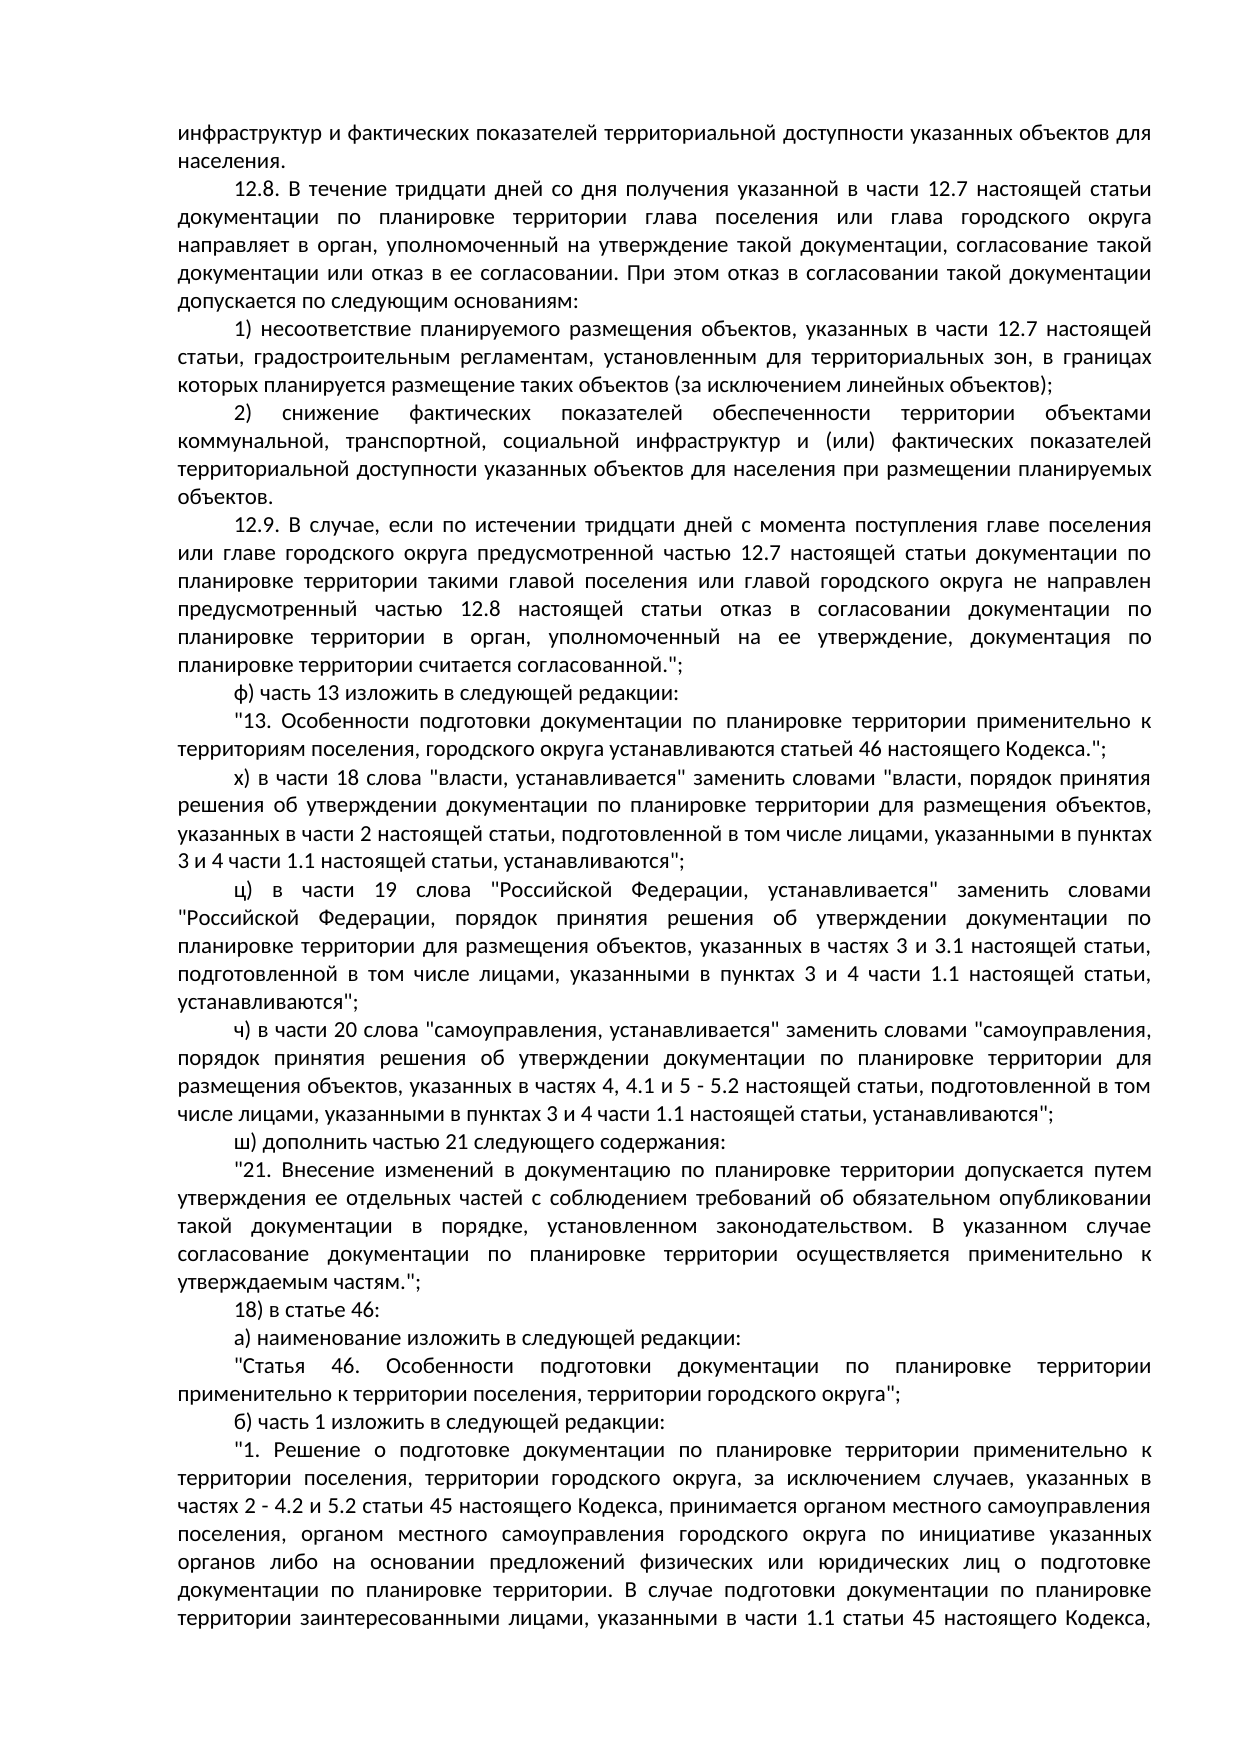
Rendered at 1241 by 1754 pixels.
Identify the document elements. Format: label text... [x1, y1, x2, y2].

text х) в части 18 слова "власти, устанавливается" заменить словами "власти, порядок принятия решения об утверждении документации по планировке территории для размещения объектов, указанных в части 2 настоящей статьи, подготовленной в том числе лицами, указанными в пунктах 3 и 4 части 1.1 настоящей статьи, устанавливаются"; [177, 763, 1152, 875]
text 2) снижение фактических показателей обеспеченности территории объектами коммунальной, транспортной, социальной инфраструктур и (или) фактических показателей территориальной доступности указанных объектов для населения при размещении планируемых объектов. [177, 398, 1152, 510]
text б) часть 1 изложить в следующей редакции: [177, 1407, 1152, 1435]
text ф) часть 13 изложить в следующей редакции: [177, 678, 1152, 707]
text ц) в части 19 слова "Российской Федерации, устанавливается" заменить словами "Российской Федерации, порядок принятия решения об утверждении документации по планировке территории для размещения объектов, указанных в частях 3 и 3.1 настоящей статьи, подготовленной в том числе лицами, указанными в пунктах 3 и 4 части 1.1 настоящей статьи, устанавливаются"; [177, 875, 1152, 1015]
text ч) в части 20 слова "самоуправления, устанавливается" заменить словами "самоуправления, порядок принятия решения об утверждении документации по планировке территории для размещения объектов, указанных в частях 4, 4.1 и 5 - 5.2 настоящей статьи, подготовленной в том числе лицами, указанными в пунктах 3 и 4 части 1.1 настоящей статьи, устанавливаются"; [177, 1015, 1152, 1127]
text 12.9. В случае, если по истечении тридцати дней с момента поступления главе поселения или главе городского округа предусмотренной частью 12.7 настоящей статьи документации по планировке территории такими главой поселения или главой городского округа не направлен предусмотренный частью 12.8 настоящей статьи отказ в согласовании документации по планировке территории в орган, уполномоченный на ее утверждение, документация по планировке территории считается согласованной."; [177, 510, 1152, 678]
text "Статья 46. Особенности подготовки документации по планировке территории применительно к территории поселения, территории городского округа"; [177, 1351, 1152, 1407]
text "13. Особенности подготовки документации по планировке территории применительно к территориям поселения, городского округа устанавливаются статьей 46 настоящего Кодекса."; [177, 707, 1152, 763]
text а) наименование изложить в следующей редакции: [177, 1323, 1152, 1351]
text ш) дополнить частью 21 следующего содержания: [177, 1127, 1152, 1155]
text 18) в статье 46: [177, 1295, 1152, 1323]
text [177, 1435, 1152, 1631]
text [177, 118, 1152, 174]
text 12.8. В течение тридцати дней со дня получения указанной в части 12.7 настоящей статьи документации по планировке территории глава поселения или глава городского округа направляет в орган, уполномоченный на утверждение такой документации, согласование такой документации или отказ в ее согласовании. При этом отказ в согласовании такой документации допускается по следующим основаниям: [177, 174, 1152, 314]
text "21. Внесение изменений в документацию по планировке территории допускается путем утверждения ее отдельных частей с соблюдением требований об обязательном опубликовании такой документации в порядке, установленном законодательством. В указанном случае согласование документации по планировке территории осуществляется применительно к утверждаемым частям."; [177, 1155, 1152, 1295]
text 1) несоответствие планируемого размещения объектов, указанных в части 12.7 настоящей статьи, градостроительным регламентам, установленным для территориальных зон, в границах которых планируется размещение таких объектов (за исключением линейных объектов); [177, 314, 1152, 398]
